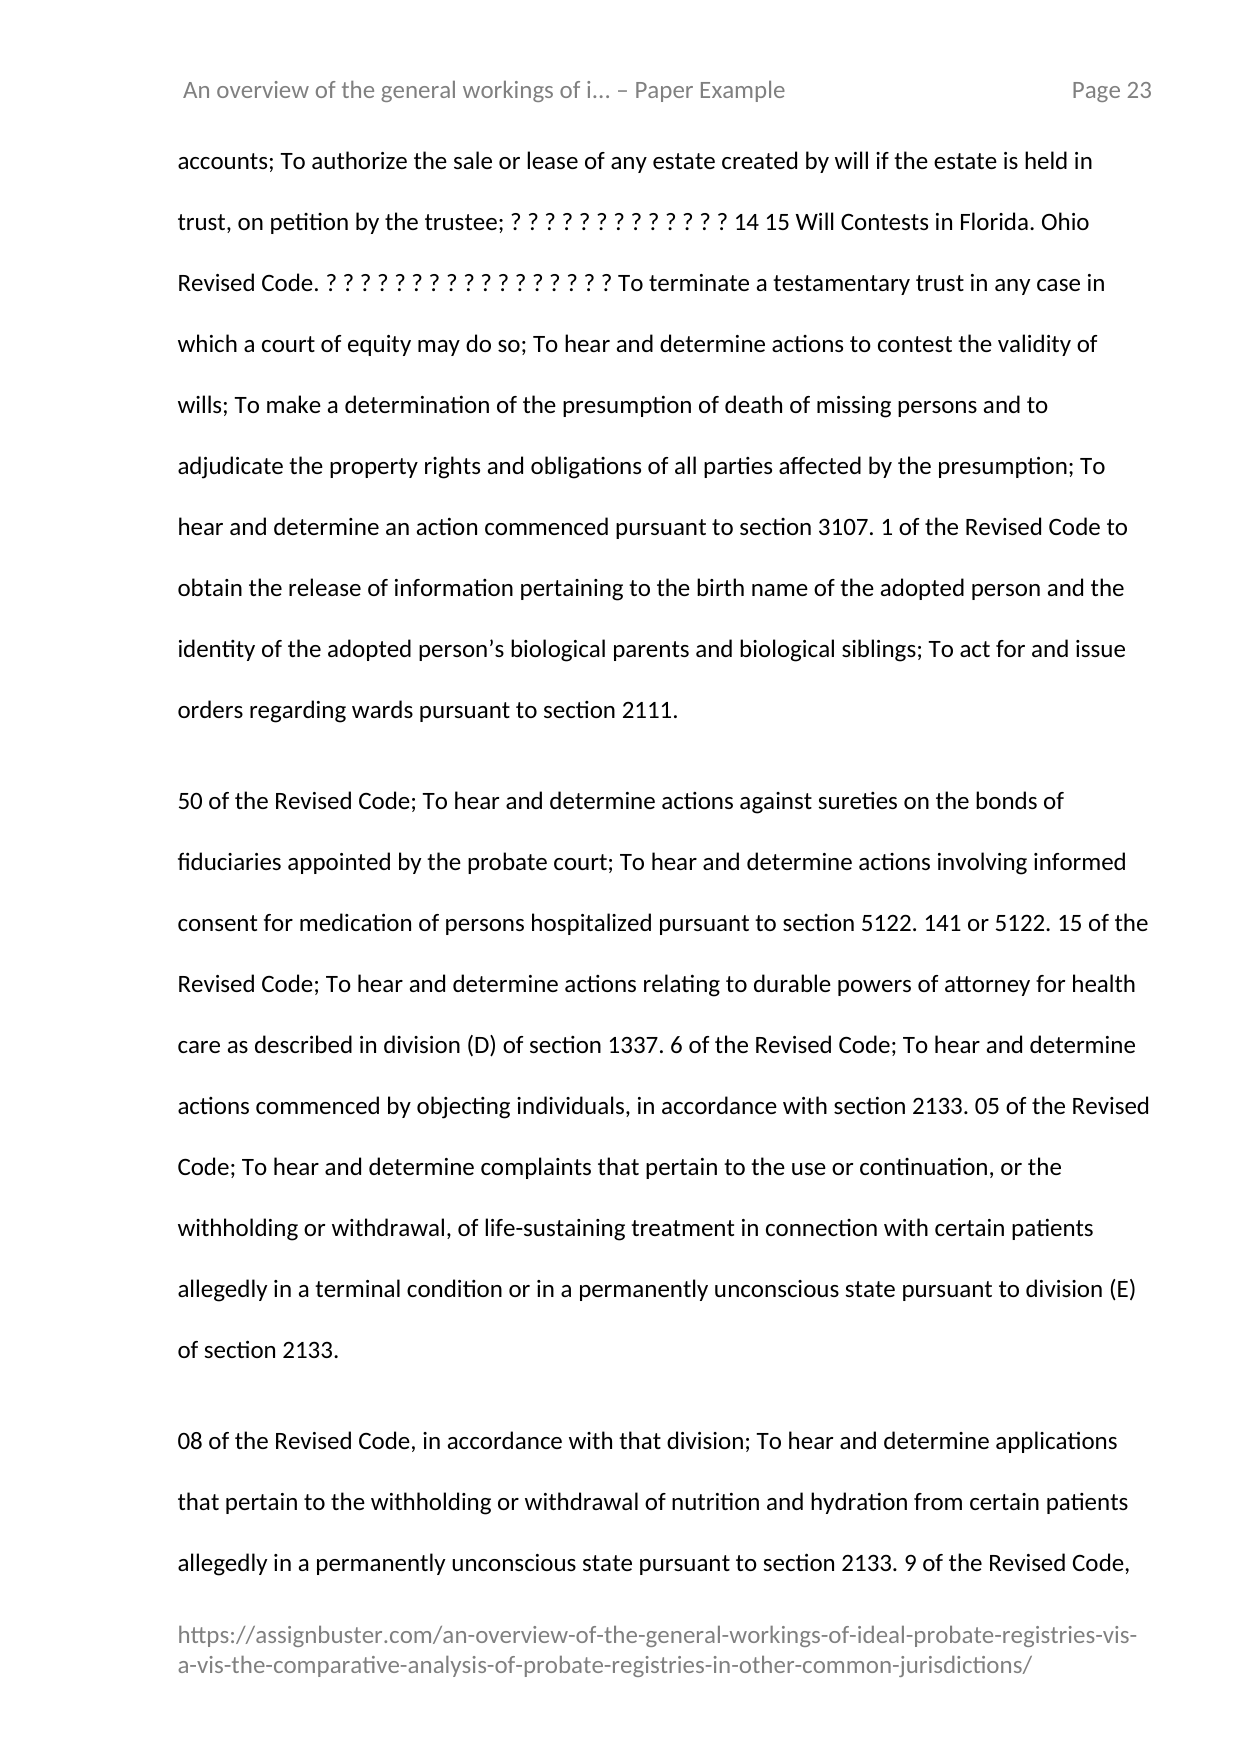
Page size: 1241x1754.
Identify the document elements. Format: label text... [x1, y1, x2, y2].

text 50 of the Revised Code; To hear and determine actions against sureties on the bonds of fiduciaries appointed by the probate court; To hear and determine actions involving informed consent for medication of persons hospitalized pursuant to section 5122. 141 or 5122. 15 of the Revised Code; To hear and determine actions relating to durable powers of attorney for health care as described in division (D) of section 1337. 6 of the Revised Code; To hear and determine actions commenced by objecting individuals, in accordance with section 2133. 05 of the Revised Code; To hear and determine complaints that pertain to the use or continuation, or the withholding or withdrawal, of life-sustaining treatment in connection with certain patients allegedly in a terminal condition or in a permanently unconscious state pursuant to division (E) of section 2133. [177, 785, 1152, 1365]
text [177, 1425, 1152, 1577]
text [177, 145, 1152, 725]
